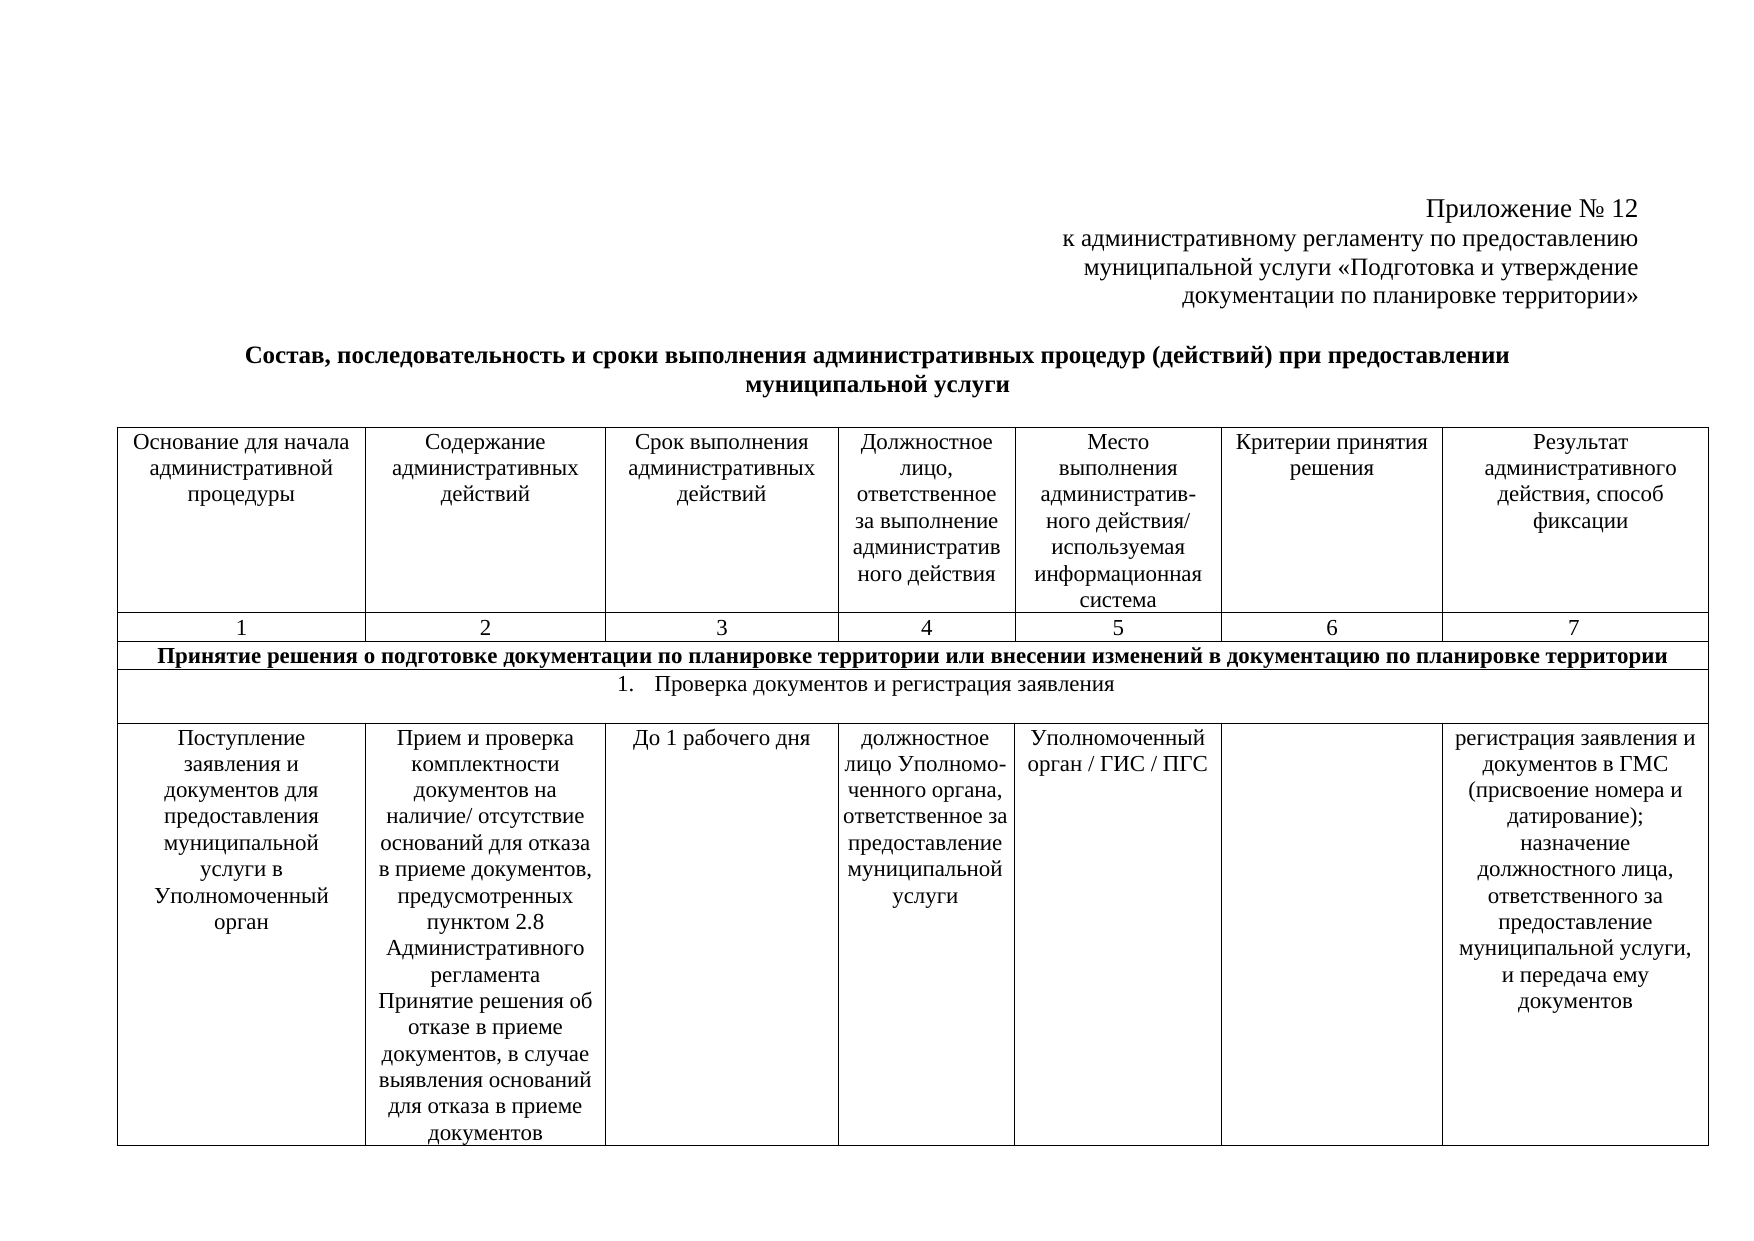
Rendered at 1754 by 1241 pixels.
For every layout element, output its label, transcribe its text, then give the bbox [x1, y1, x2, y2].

table_cell 4 [839, 613, 1015, 641]
table_header Основание для начала административной процедуры [118, 428, 365, 612]
text Приложение № 12 [1045, 192, 1638, 223]
table_cell 1 [118, 613, 365, 641]
table_header Результат административного действия, способ фиксации [1443, 428, 1708, 612]
table_cell 2 [366, 613, 605, 641]
text муниципальной услуги [117, 369, 1638, 398]
table_header Срок выполнения административных действий [606, 428, 838, 612]
table_cell Уполномоченный орган / ГИС / ПГС [1015, 724, 1221, 1145]
table_cell 7 [1443, 613, 1708, 641]
table_header Место выполнения административного действия/ используемая информационная система [1016, 428, 1221, 612]
table_cell Проверка документов и регистрация заявления [118, 670, 1708, 722]
table_cell 5 [1016, 613, 1221, 641]
table_header Должностное лицо, ответственное за выполнение административного действия [839, 428, 1015, 612]
table_cell должностное лицо Уполномоченного органа, ответственное за предоставление муниципальной услуги [839, 724, 1014, 1145]
table_cell 3 [606, 613, 838, 641]
table_cell 6 [1222, 613, 1442, 641]
table_cell регистрация заявления и документов в ГМС (присвоение номера и датирование); назначение должностного лица, ответственного за предоставление муниципальной услуги, и передача ему документов [1443, 724, 1708, 1145]
table_cell Принятие решения о подготовке документации по планировке территории или внесении изменений в документацию по планировке территории [118, 642, 1708, 669]
table_header Критерии принятия решения [1222, 428, 1442, 612]
text Состав, последовательность и сроки выполнения административных процедур (действий) при предоставлении [117, 341, 1638, 369]
table_cell Прием и проверка комплектности документов на наличие/ отсутствие оснований для отказа в приеме документов, предусмотренных пунктом 2.8 Административного регламента Принятие решения об отказе в приеме документов, в случае выявления оснований для отказа в приеме документов [366, 724, 605, 1145]
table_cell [118, 724, 365, 1145]
table_cell [1222, 724, 1442, 1145]
table_cell До 1 рабочего дня [606, 724, 838, 1145]
text к административному регламенту по предоставлению муниципальной услуги «Подготовка и утверждение документации по планировке территории» [1045, 223, 1638, 309]
table_header Содержание административных действий [366, 428, 605, 612]
